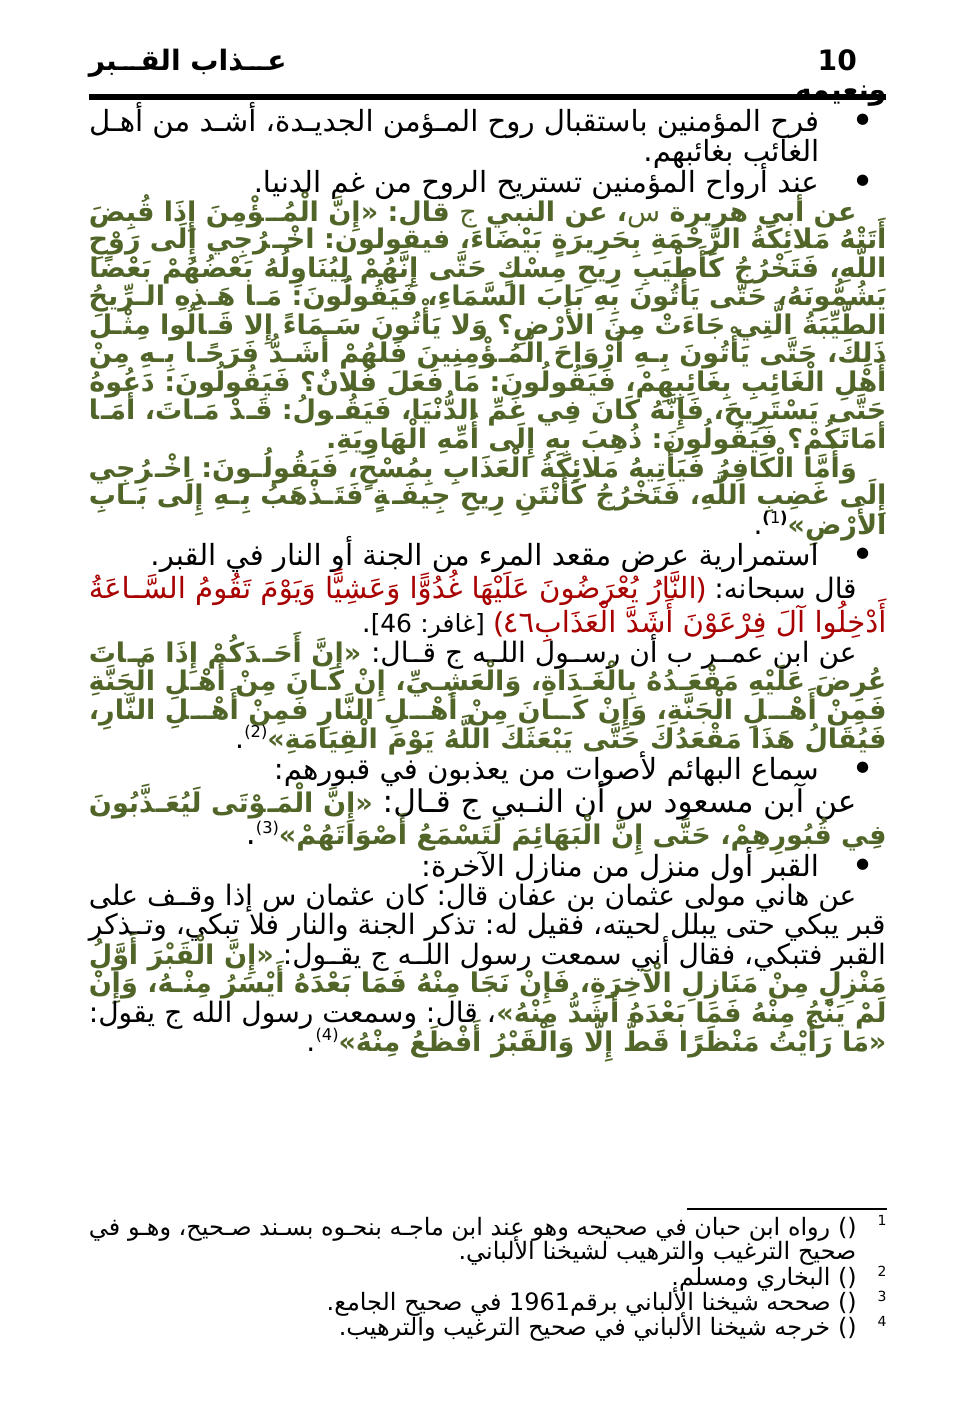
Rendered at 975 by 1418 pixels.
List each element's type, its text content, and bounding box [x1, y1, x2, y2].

list استمرارية عرض مقعد المرء من الجنة أو النار في القبر. [89, 541, 857, 572]
text عن هاني مولى عثمان بن عفان قال: كان عثمان س إذا وقف على قبر يبكي حتى يبلل لحيته، فقيل له: تذكر الجنة والنار فلا تبكي، وتذكر القبر فتبكي، فقال أني سمعت رسول الله ج يقول: «إِنَّ الْقَبْرَ أَوَّلُ مَنْزِلٍ مِنْ مَنَازِلِ الْآخِرَةِ، فَإِنْ نَجَا مِنْهُ فَمَا بَعْدَهُ أَيْسَرُ مِنْهُ، وَإِنْ لَمْ يَنْجُ مِنْهُ فَمَا بَعْدَهُ أَشَدُّ مِنْهُ»، قال: وسمعت رسول الله ج يقول: «مَا رَأَيْتُ مَنْظَرًا قَطُّ إِلَّا وَالْقَبْرُ أَفْظَعُ مِنْهُ»(). [89, 882, 886, 1058]
text وَأَمَّا الْكَافِرُ فَيَأْتِيهُ مَلائِكَةُ الْعَذَابِ بِمُسْحٍ، فَيَقُولُونَ: اخْرُجِي إِلَى غَضِبِ اللَّهِ، فَتَخْرُجُ كَأَنْتَنِ رِيحِ جِيفَةٍ فَتَذْهَبُ بِهِ إِلَى بَابِ الأَرْضِ»(). [89, 454, 886, 541]
text قال سبحانه: ﴿النَّارُ يُعْرَضُونَ عَلَيْهَا غُدُوًّا وَعَشِيًّا وَيَوْمَ تَقُومُ السَّاعَةُ أَدْخِلُوا آلَ فِرْعَوْنَ أَشَدَّ الْعَذَابِ٤٦﴾ [غافر: 46]. [89, 606, 485, 639]
text عن ابن عمر ب أن رسول الله ج قال: «إِنَّ أَحَدَكُمْ إِذَا مَاتَ عُرِضَ عَلَيْهِ مَقْعَدُهُ بِالْغَدَاةِ، وَالْعَشِيِّ، إِنْ كَانَ مِنْ أَهْلِ الْجَنَّةِ فَمِنْ أَهْلِ الْجَنَّةِ، وَإِنْ كَانَ مِنْ أَهْلِ النَّارِ فَمِنْ أَهْلِ النَّارِ، فَيُقَالُ هَذَا مَقْعَدُكَ حَتَّى يَبْعَثَكَ اللَّهُ يَوْمَ الْقِيَامَةِ»(). [89, 639, 886, 755]
list عند أرواح المؤمنين تستريح الروح من غم الدنيا. [89, 168, 857, 199]
text عن آبن مسعود س أن النبي ج قال: «إِنَّ الْمَوْتَى لَيُعَذَّبُونَ فِي قُبُورِهِمْ، حَتَّى إِنَّ الْبَهَائِمَ لَتَسْمَعُ أَصْوَاتَهُمْ»(). [89, 786, 886, 852]
list فرح المؤمنين باستقبال روح المؤمن الجديدة، أشد من أهل الغائب بغائبهم. [89, 106, 857, 168]
list سماع البهائم لأصوات من يعذبون في قبورهم: [89, 755, 857, 786]
list القبر أول منزل من منازل الآخرة: [89, 852, 857, 882]
text عن أبي هريرة س، عن النبي ج قال: «إِنَّ الْمُؤْمِنَ إِذَا قُبِضَ أَتَتْهُ مَلائِكَةُ الرَّحْمَةِ بِحَرِيرَةٍ بَيْضَاءَ، فيقولون: اخْرُجِي إِلَى رَوْحِ اللَّهِ، فَتَخْرُجُ كَأَطْيَبِ رِيحِ مِسْكٍ حَتَّى إِنَّهُمْ لِيُنَاوِلُهُ بَعْضُهُمْ بَعْضًا يَشُمُّونَهُ، حَتَّى يَأْتُونَ بِهِ بَابَ السَّمَاءِ، فَيَقُولُونَ: مَا هَذِهِ الرِّيحُ الطَّيِّبَةُ الَّتِي جَاءَتْ مِنَ الأَرْضِ؟ وَلا يَأْتُونَ سَمَاءً إِلا قَالُوا مِثْلَ ذَلِكَ، حَتَّى يَأْتُونَ بِهِ أَرْوَاحَ الْمُؤْمِنِينَ فَلَهُمْ أَشَدُّ فَرَحًا بِهِ مِنْ أَهْلِ الْغَائِبِ بِغَائِبِهِمْ، فَيَقُولُونَ: مَا فَعَلَ فُلانٌ؟ فَيَقُولُونَ: دَعُوهُ حَتَّى يَسْتَرِيحَ، فَإِنَّهُ كَانَ فِي غَمِّ الدُّنْيَا، فَيَقُولُ: قَدْ مَاتَ، أَمَا أمَاتَكُمْ؟ فَيَقُولُونَ: ذُهِبَ بِهِ إِلَى أُمِّهِ الْهَاوِيَةِ. [89, 199, 886, 454]
